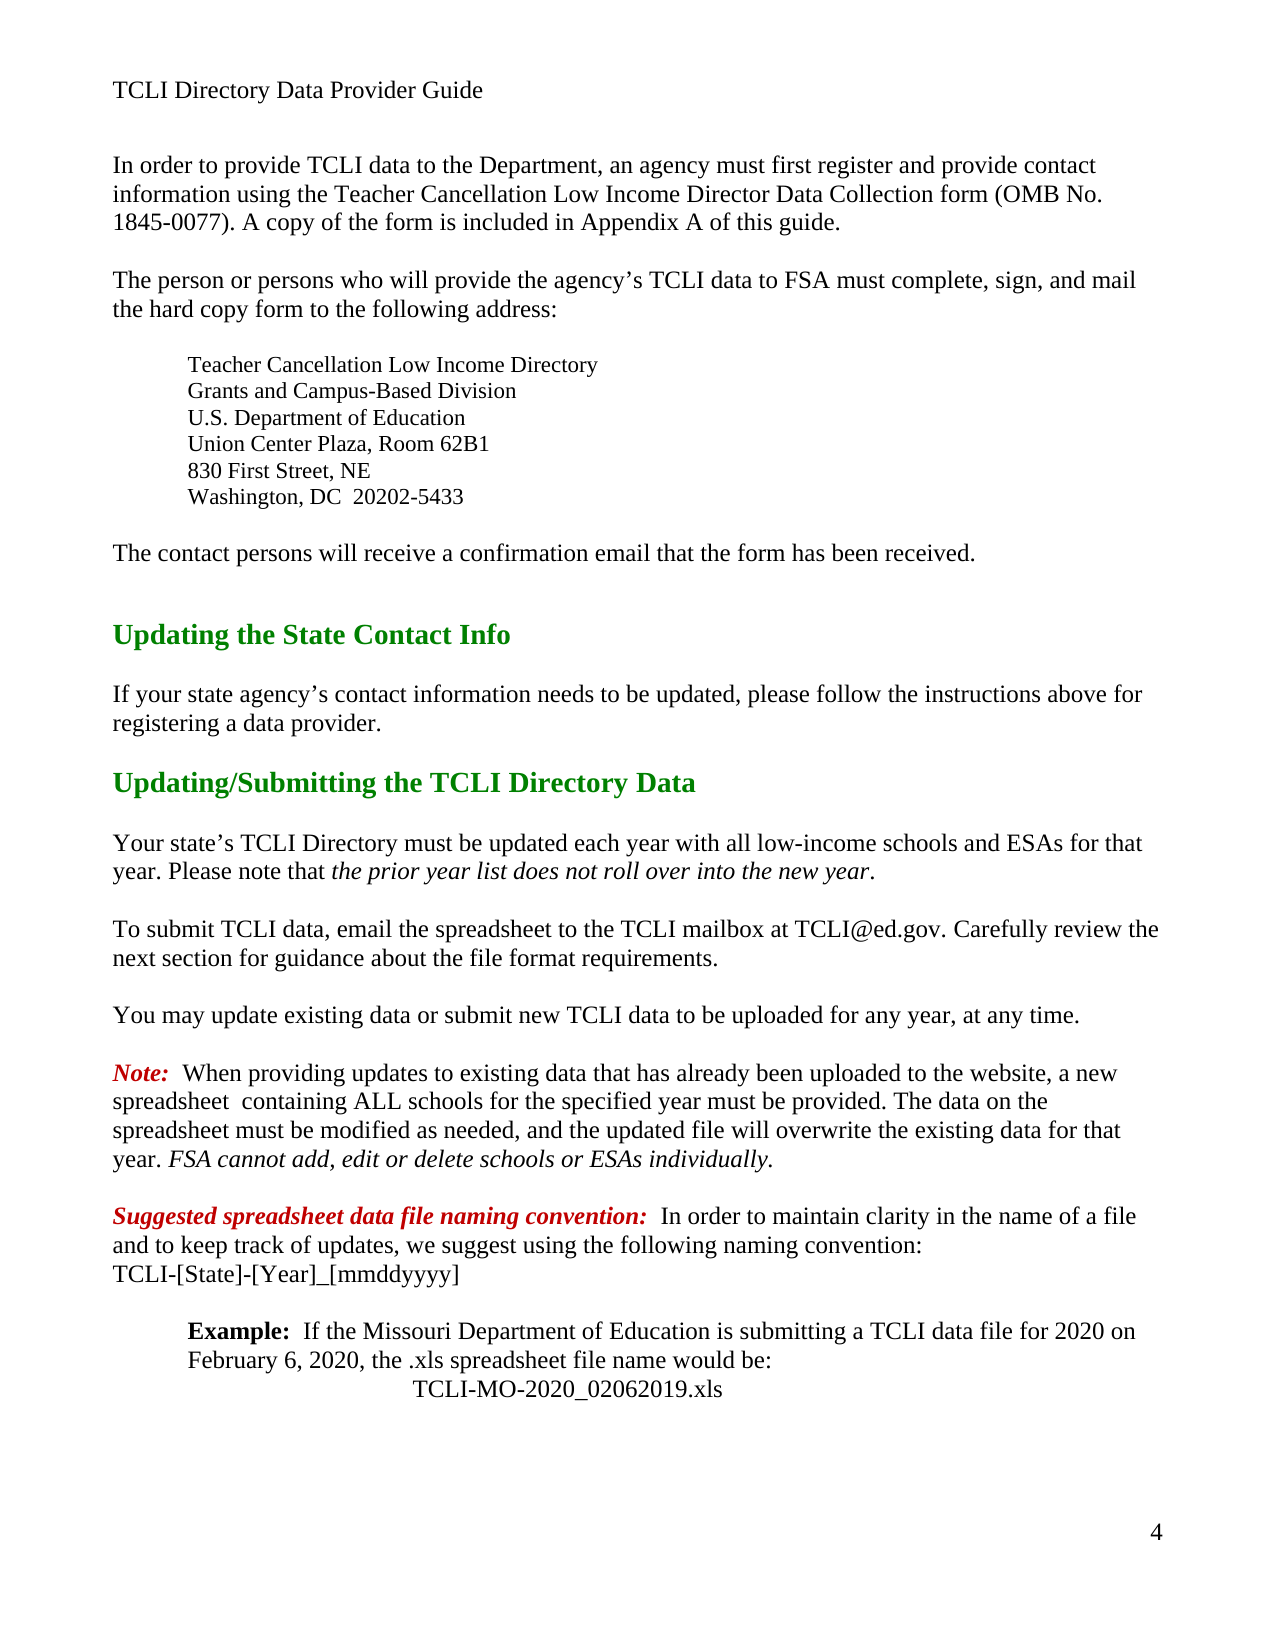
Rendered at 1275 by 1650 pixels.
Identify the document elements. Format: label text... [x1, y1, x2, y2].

text Grants and Campus-Based Division [187, 378, 1162, 404]
text Example: If the Missouri Department of Education is submitting a TCLI data file for 2020 on February 6, 2020, the .xls spreadsheet file name would be: [187, 1316, 1162, 1374]
text In order to provide TCLI data to the Department, an agency must first register and provide contact information using the Teacher Cancellation Low Income Director Data Collection form (OMB No. 1845-0077). A copy of the form is included in Appendix A of this guide. [112, 150, 1162, 236]
text TCLI-MO-2020_02062019.xls [337, 1374, 1162, 1403]
text Updating/Submitting the TCLI Directory Data [112, 765, 1162, 799]
text 830 First Street, NE [187, 457, 1162, 483]
text Note: When providing updates to existing data that has already been uploaded to the website, a new spreadsheet containing ALL schools for the specified year must be provided. The data on the spreadsheet must be modified as needed, and the updated file will overwrite the existing data for that year. FSA cannot add, edit or delete schools or ESAs individually. [112, 1058, 1162, 1173]
text Suggested spreadsheet data file naming convention: In order to maintain clarity in the name of a file and to keep track of updates, we suggest using the following naming convention: [112, 1201, 1162, 1259]
text Washington, DC 20202-5433 [187, 483, 1162, 509]
text Union Center Plaza, Room 62B1 [187, 430, 1162, 457]
text Teacher Cancellation Low Income Directory [187, 351, 1162, 378]
text The person or persons who will provide the agency’s TCLI data to FSA must complete, sign, and mail the hard copy form to the following address: [112, 265, 1162, 322]
subtitle Updating the State Contact Info [112, 617, 1162, 650]
text To submit TCLI data, email the spreadsheet to the TCLI mailbox at TCLI@ed.gov. Carefully review the next section for guidance about the file format requirements. [112, 914, 1162, 971]
text Your state’s TCLI Directory must be updated each year with all low-income schools and ESAs for that year. Please note that the prior year list does not roll over into the new year. [112, 828, 1162, 885]
text The contact persons will receive a confirmation email that the form has been received. [112, 538, 1162, 567]
text TCLI-[State]-[Year]_[mmddyyyy] [112, 1259, 1162, 1288]
text You may update existing data or submit new TCLI data to be uploaded for any year, at any time. [112, 1000, 1162, 1029]
text If your state agency’s contact information needs to be updated, please follow the instructions above for registering a data provider. [112, 679, 1162, 737]
text U.S. Department of Education [187, 404, 1162, 430]
